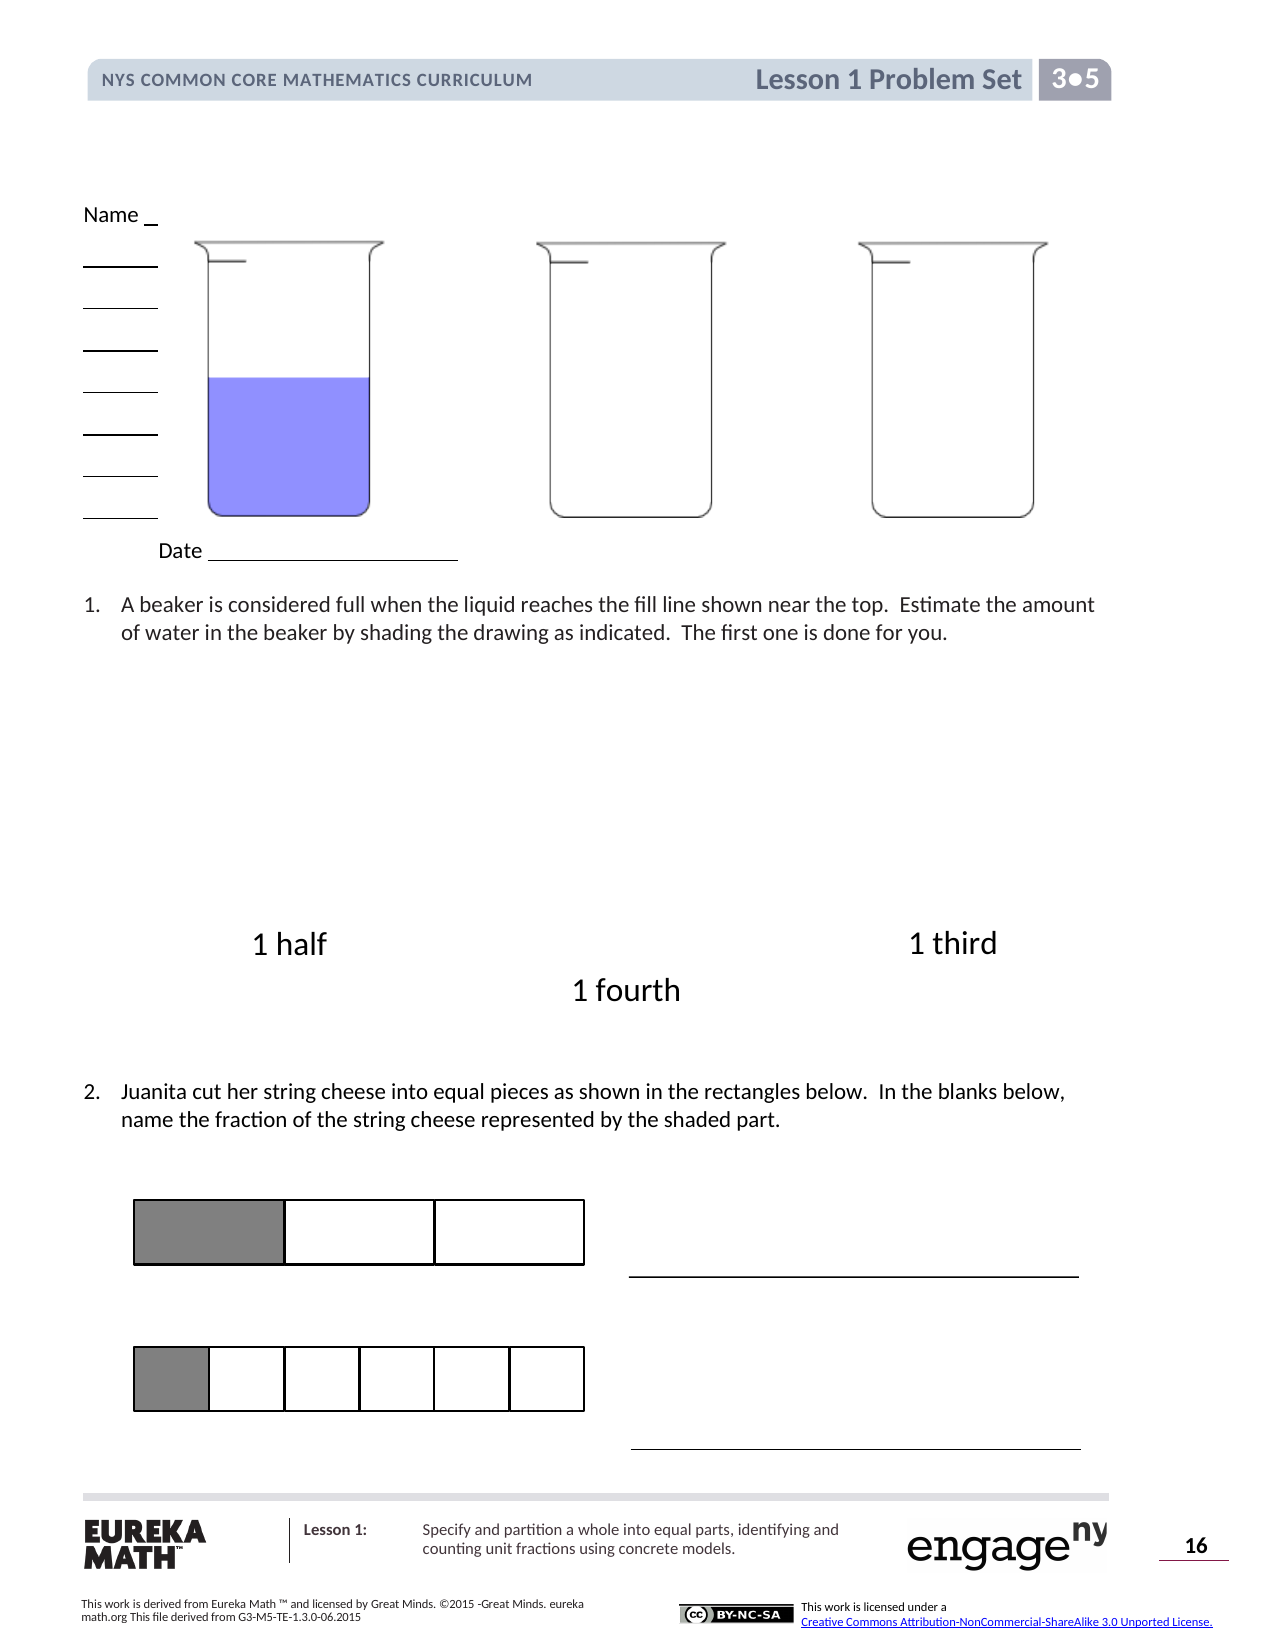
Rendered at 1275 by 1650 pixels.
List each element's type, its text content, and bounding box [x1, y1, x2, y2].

picture [75, 1512, 210, 1573]
picture [535, 228, 729, 516]
list A beaker is considered full when the liquid reaches the fill line shown near the top. Estimate the amount of water in the beaker by shading the drawing as indicated. The first one is done for you. [83, 590, 1108, 646]
picture [677, 1604, 794, 1623]
picture [192, 227, 386, 514]
picture [906, 1518, 1107, 1573]
text 2. Juanita cut her string cheese into equal pieces as shown in the rectangles below. In the blanks below, name the fraction of the string cheese represented by the shaded part. [83, 1077, 1108, 1133]
picture [856, 228, 1050, 516]
